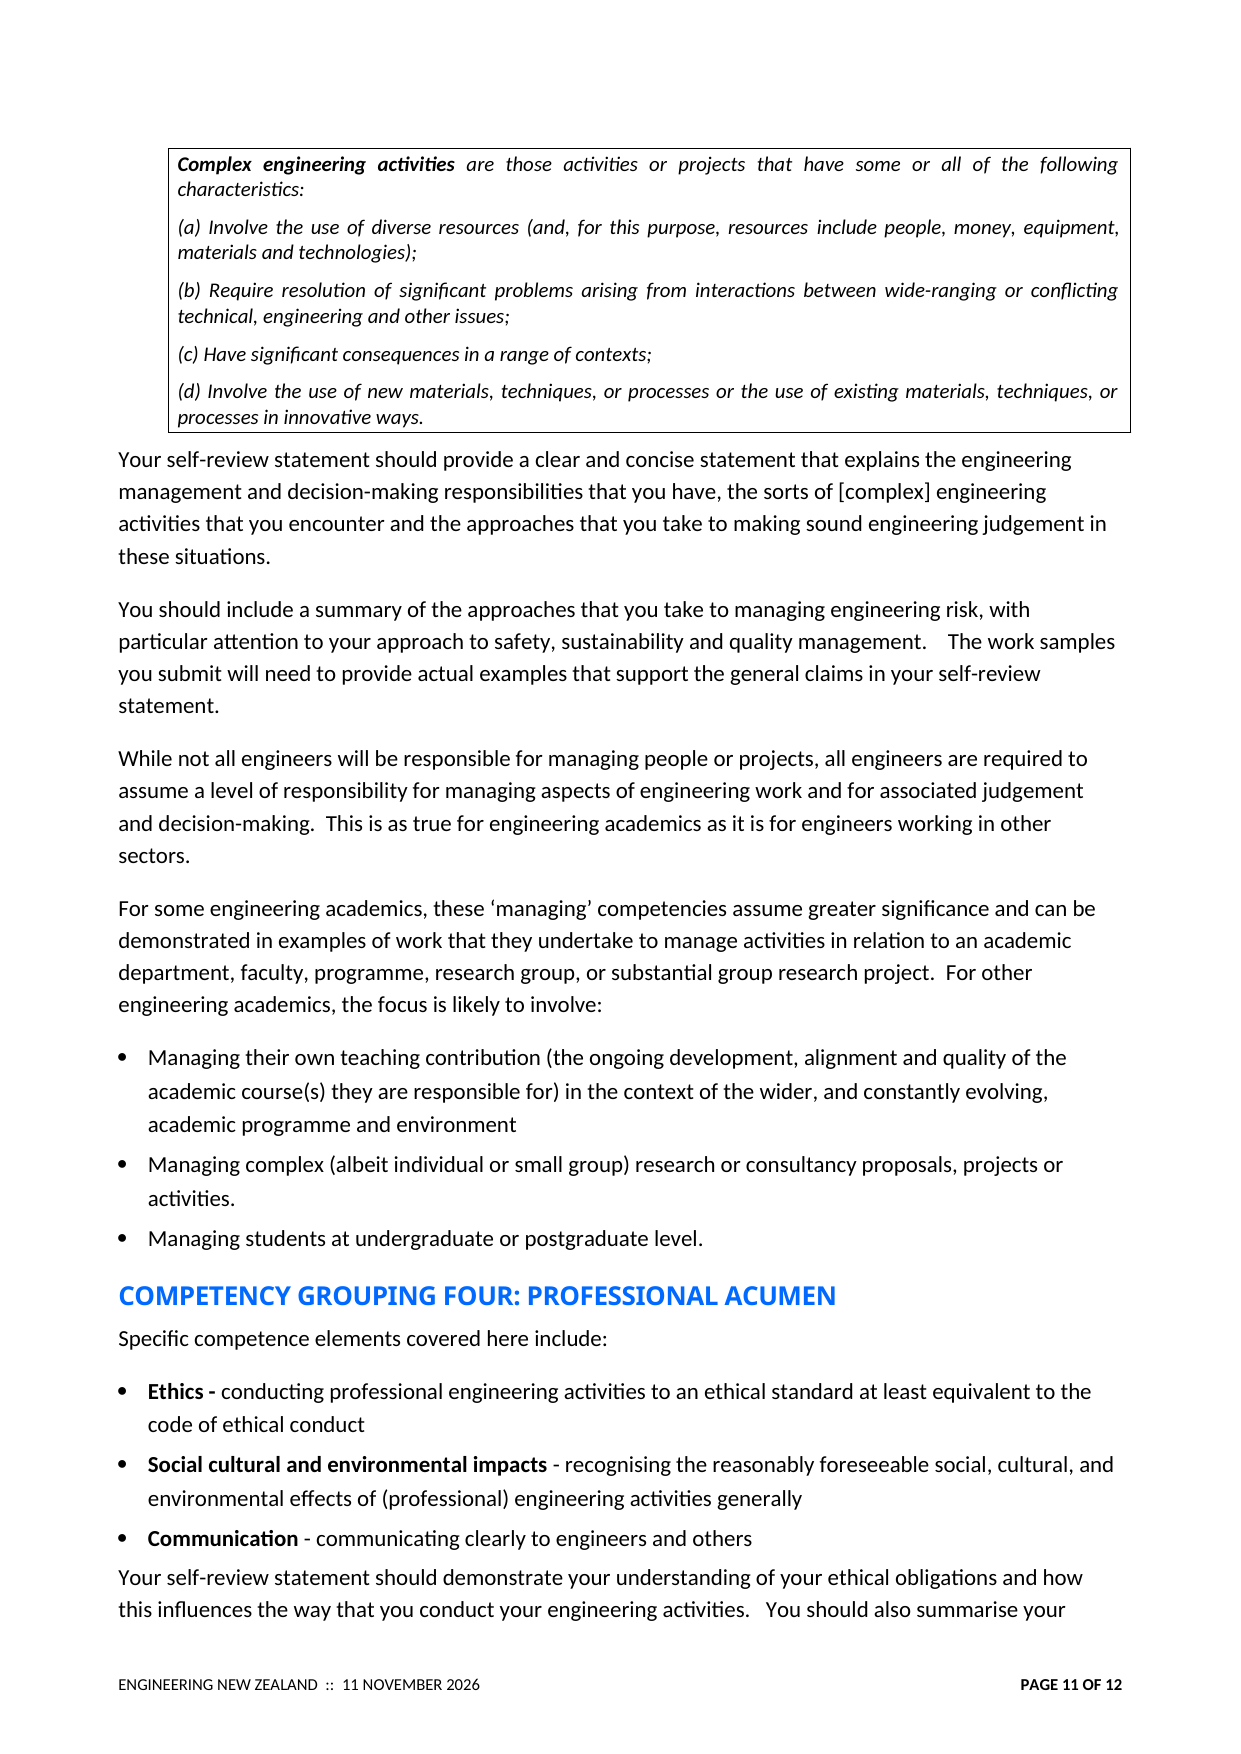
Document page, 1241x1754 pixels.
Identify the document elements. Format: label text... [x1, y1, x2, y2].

list Communication - communicating clearly to engineers and others [118, 1524, 1122, 1552]
text (d) Involve the use of new materials, techniques, or processes or the use of existing materials, techniques, or processes in innovative ways. [169, 376, 1130, 432]
text (b) Require resolution of significant problems arising from interactions between wide-ranging or conflicting technical, engineering and other issues; [169, 274, 1130, 328]
text While not all engineers will be responsible for managing people or projects, all engineers are required to assume a level of responsibility for managing aspects of engineering work and for associated judgement and decision-making. This is as true for engineering academics as it is for engineers working in other sectors. [118, 744, 1122, 869]
list Managing complex (albeit individual or small group) research or consultancy proposals, projects or activities. [118, 1150, 1122, 1212]
list Social cultural and environmental impacts - recognising the reasonably foreseeable social, cultural, and environmental effects of (professional) engineering activities generally [118, 1450, 1122, 1512]
list Managing their own teaching contribution (the ongoing development, alignment and quality of the academic course(s) they are responsible for) in the context of the wider, and constantly evolving, academic programme and environment [118, 1043, 1122, 1139]
list Managing students at undergraduate or postgraduate level. [118, 1224, 1122, 1252]
list Ethics - conducting professional engineering activities to an ethical standard at least equivalent to the code of ethical conduct [118, 1377, 1122, 1438]
text Specific competence elements covered here include: [118, 1324, 1122, 1352]
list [118, 1563, 1122, 1624]
subtitle Competency grouping four: professional acumen [118, 1282, 1122, 1311]
text Complex engineering activities are those activities or projects that have some or all of the following characteristics: [169, 149, 1130, 202]
text You should include a summary of the approaches that you take to managing engineering risk, with particular attention to your approach to safety, sustainability and quality management. The work samples you submit will need to provide actual examples that support the general claims in your self-review statement. [118, 595, 1122, 719]
text For some engineering academics, these ‘managing’ competencies assume greater significance and can be demonstrated in examples of work that they undertake to manage activities in relation to an academic department, faculty, programme, research group, or substantial group research project. For other engineering academics, the focus is likely to involve: [118, 894, 1122, 1018]
text (a) Involve the use of diverse resources (and, for this purpose, resources include people, money, equipment, materials and technologies); [169, 211, 1130, 265]
text Your self-review statement should provide a clear and concise statement that explains the engineering management and decision-making responsibilities that you have, the sorts of [complex] engineering activities that you encounter and the approaches that you take to making sound engineering judgement in these situations. [118, 445, 1122, 570]
text (c) Have significant consequences in a range of contexts; [169, 338, 1130, 366]
